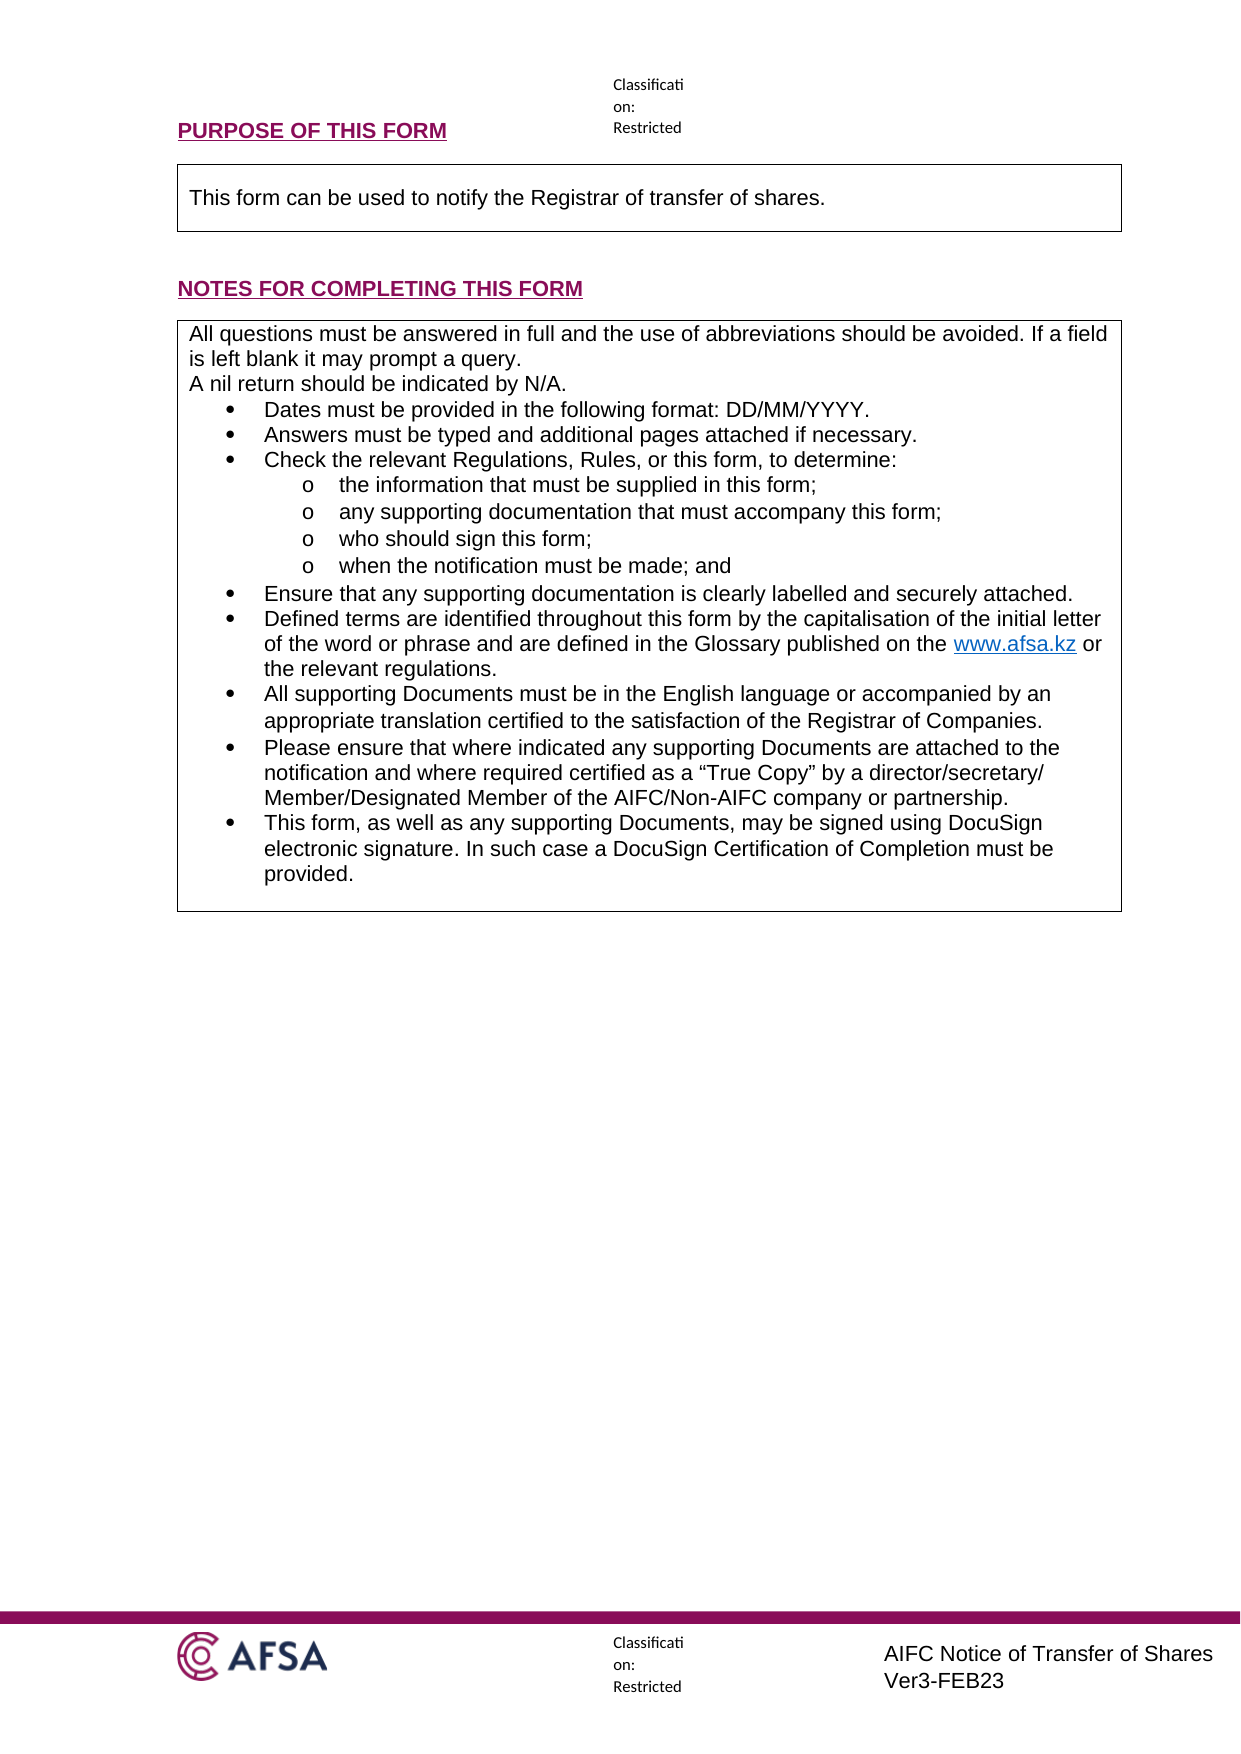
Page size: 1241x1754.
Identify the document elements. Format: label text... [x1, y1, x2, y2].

table_header This form can be used to notify the Registrar of transfer of shares. [178, 165, 1121, 231]
picture [177, 1632, 328, 1681]
text PURPOSE OF THIS FORM [177, 118, 1078, 143]
text NOTES FOR COMPLETING THIS FORM [177, 276, 1122, 301]
table_header All questions must be answered in full and the use of abbreviations should be avoided. If a field is left blank it may prompt a query. A nil return should be indicated by N/A. Dates must be provided in the following format: DD/MM/YYYY. Answers must be typed and additional pages attached if necessary. Check the relevant Regulations, Rules, or this form, to determine: the information that must be supplied in this form; any supporting documentation that must accompany this form; who should sign this form; when the notification must be made; and Ensure that any supporting documentation is clearly labelled and securely attached. Defined terms are identified throughout this form by the capitalisation of the initial letter of the word or phrase and are defined in the Glossary published on the www.afsa.kz or the relevant regulations. All supporting Documents must be in the English language or accompanied by an appropriate translation certified to the satisfaction of the Registrar of Companies. Please ensure that where indicated any supporting Documents are attached to the notification and where required certified as a “True Copy” by a director/secretary/ Member/Designated Member of the AIFC/Non-AIFC company or partnership. This form, as well as any supporting Documents, may be signed using DocuSign electronic signature. In such case a DocuSign Certification of Completion must be provided. [178, 321, 1121, 911]
